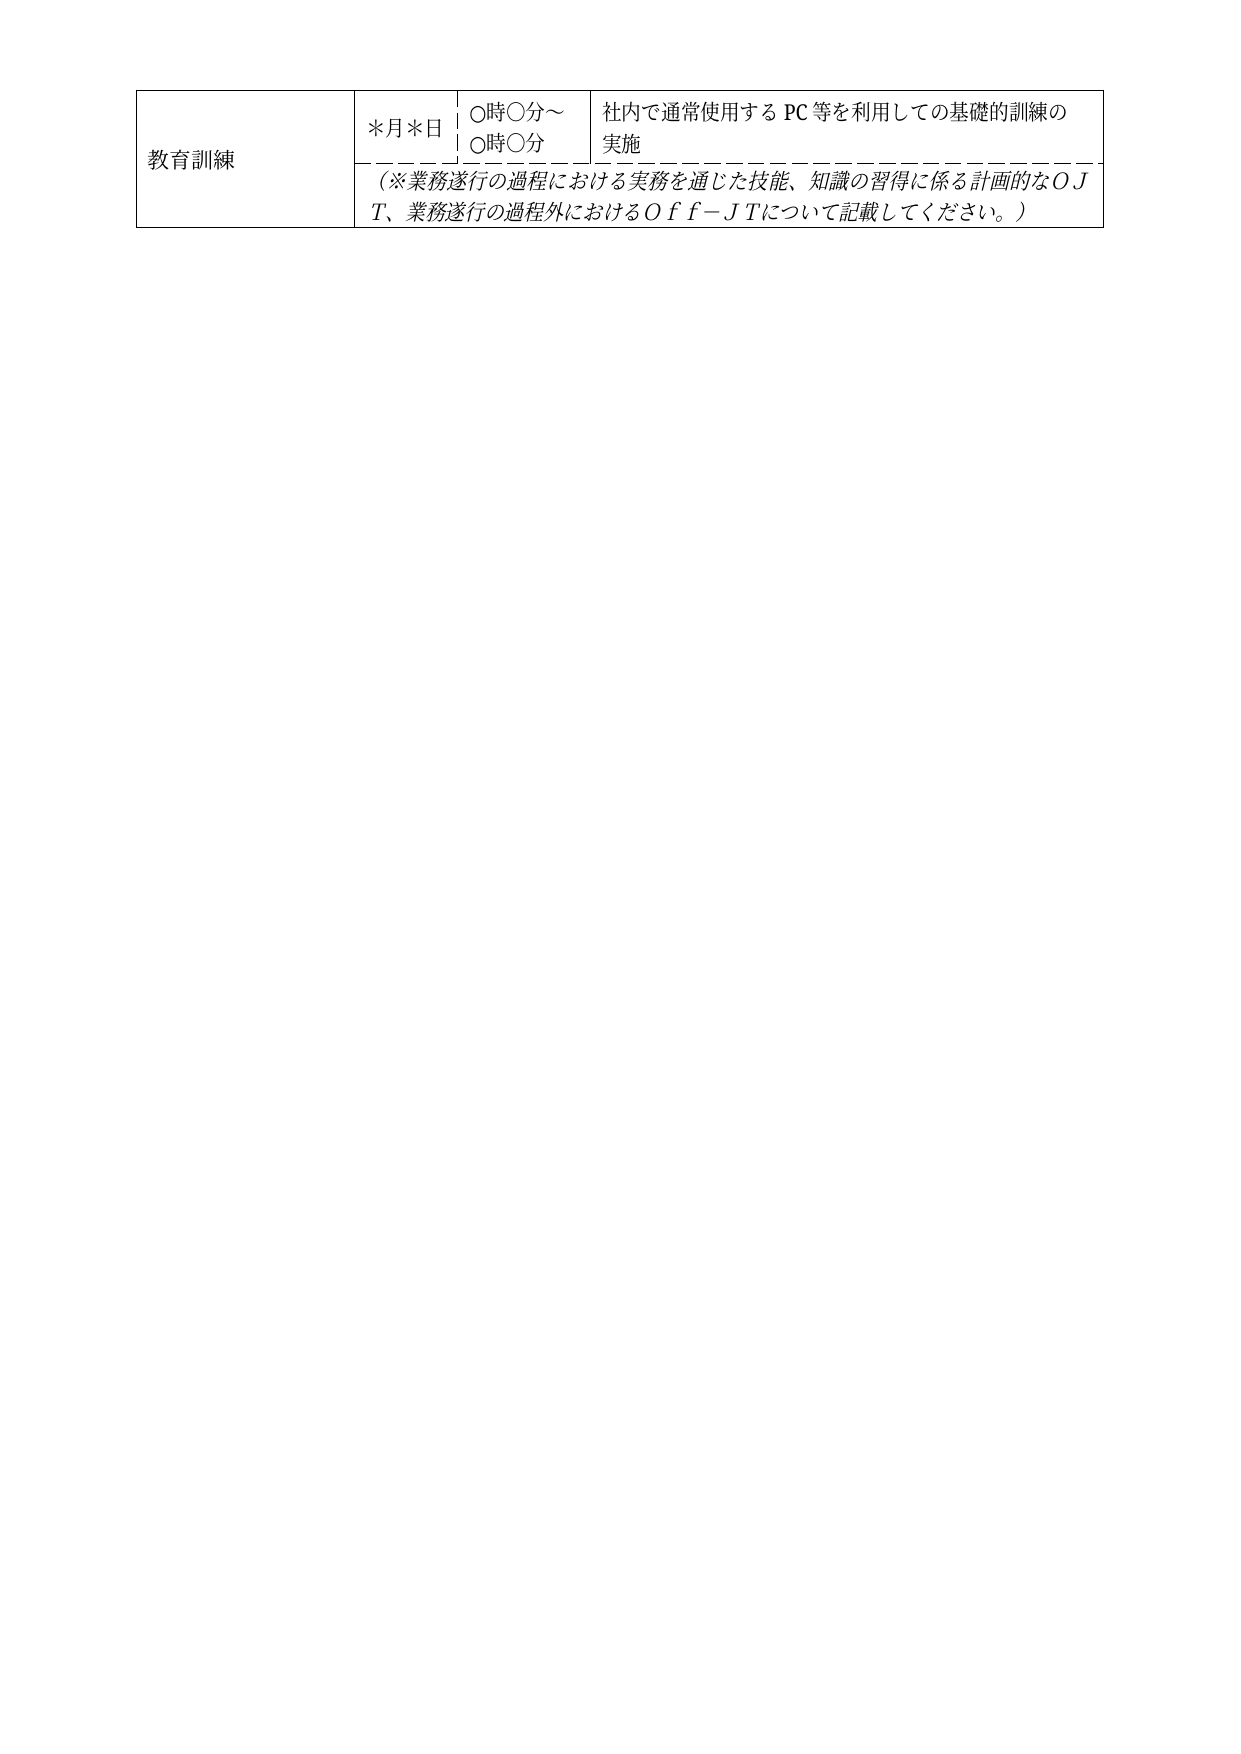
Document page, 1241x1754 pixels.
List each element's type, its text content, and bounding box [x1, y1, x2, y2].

table_cell ＊月＊日 [355, 91, 458, 163]
table_cell （※業務遂行の過程における実務を通じた技能、知識の習得に係る計画的なＯＪＴ、業務遂行の過程外におけるＯｆｆ－ＪＴについて記載してください。） [355, 163, 1103, 227]
table_cell 社内で通常使用するPC等を利用しての基礎的訓練の 実施 [591, 91, 1103, 163]
table_cell 教育訓練 [137, 91, 354, 227]
table_cell ○時○分～ ○時○分 [458, 91, 590, 163]
